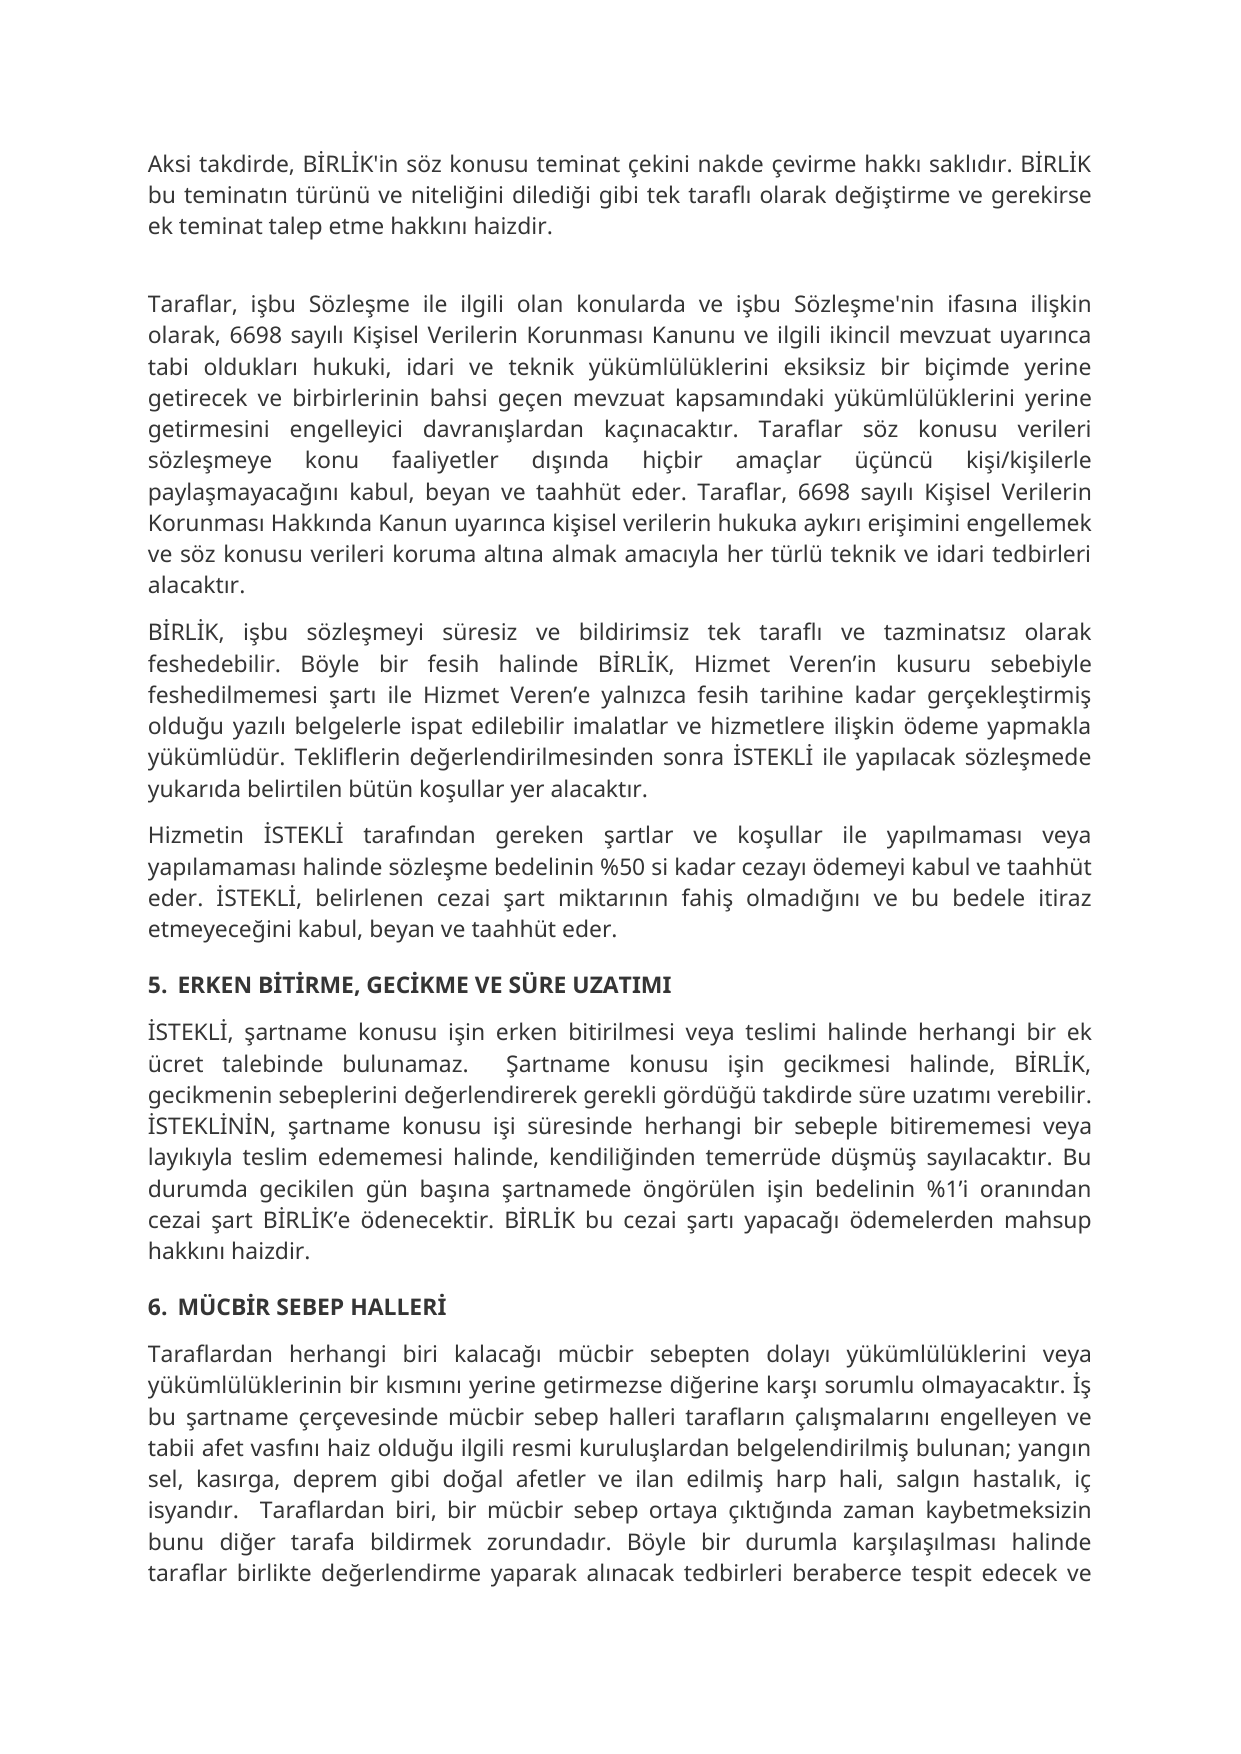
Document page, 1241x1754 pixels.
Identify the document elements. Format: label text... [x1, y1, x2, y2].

list MÜCBİR SEBEP HALLERİ [148, 1291, 1093, 1323]
text İSTEKLİ, şartname konusu işin erken bitirilmesi veya teslimi halinde herhangi bir ek ücret talebinde bulunamaz. Şartname konusu işin gecikmesi halinde, BİRLİK, gecikmenin sebeplerini değerlendirerek gerekli gördüğü takdirde süre uzatımı verebilir. İSTEKLİNİN, şartname konusu işi süresinde herhangi bir sebeple bitirememesi veya layıkıyla teslim edememesi halinde, kendiliğinden temerrüde düşmüş sayılacaktır. Bu durumda gecikilen gün başına şartnamede öngörülen işin bedelinin %1’i oranından cezai şart BİRLİK’e ödenecektir. BİRLİK bu cezai şartı yapacağı ödemelerden mahsup hakkını haizdir. [148, 1016, 1093, 1266]
text BİRLİK, işbu sözleşmeyi süresiz ve bildirimsiz tek taraflı ve tazminatsız olarak feshedebilir. Böyle bir fesih halinde BİRLİK, Hizmet Veren’in kusuru sebebiyle feshedilmemesi şartı ile Hizmet Veren’e yalnızca fesih tarihine kadar gerçekleştirmiş olduğu yazılı belgelerle ispat edilebilir imalatlar ve hizmetlere ilişkin ödeme yapmakla yükümlüdür. Tekliflerin değerlendirilmesinden sonra İSTEKLİ ile yapılacak sözleşmede yukarıda belirtilen bütün koşullar yer alacaktır. [148, 616, 1093, 804]
text Taraflar, işbu Sözleşme ile ilgili olan konularda ve işbu Sözleşme'nin ifasına ilişkin olarak, 6698 sayılı Kişisel Verilerin Korunması Kanunu ve ilgili ikincil mevzuat uyarınca tabi oldukları hukuki, idari ve teknik yükümlülüklerini eksiksiz bir biçimde yerine getirecek ve birbirlerinin bahsi geçen mevzuat kapsamındaki yükümlülüklerini yerine getirmesini engelleyici davranışlardan kaçınacaktır. Taraflar söz konusu verileri sözleşmeye konu faaliyetler dışında hiçbir amaçlar üçüncü kişi/kişilerle paylaşmayacağını kabul, beyan ve taahhüt eder. Taraflar, 6698 sayılı Kişisel Verilerin Korunması Hakkında Kanun uyarınca kişisel verilerin hukuka aykırı erişimini engellemek ve söz konusu verileri koruma altına almak amacıyla her türlü teknik ve idari tedbirleri alacaktır. [148, 288, 1093, 601]
list ERKEN BİTİRME, GECİKME VE SÜRE UZATIMI [148, 969, 1093, 1001]
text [148, 148, 1093, 241]
text Hizmetin İSTEKLİ tarafından gereken şartlar ve koşullar ile yapılmaması veya yapılamaması halinde sözleşme bedelinin %50 si kadar cezayı ödemeyi kabul ve taahhüt eder. İSTEKLİ, belirlenen cezai şart miktarının fahiş olmadığını ve bu bedele itiraz etmeyeceğini kabul, beyan ve taahhüt eder. [148, 819, 1093, 944]
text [148, 1338, 1093, 1588]
